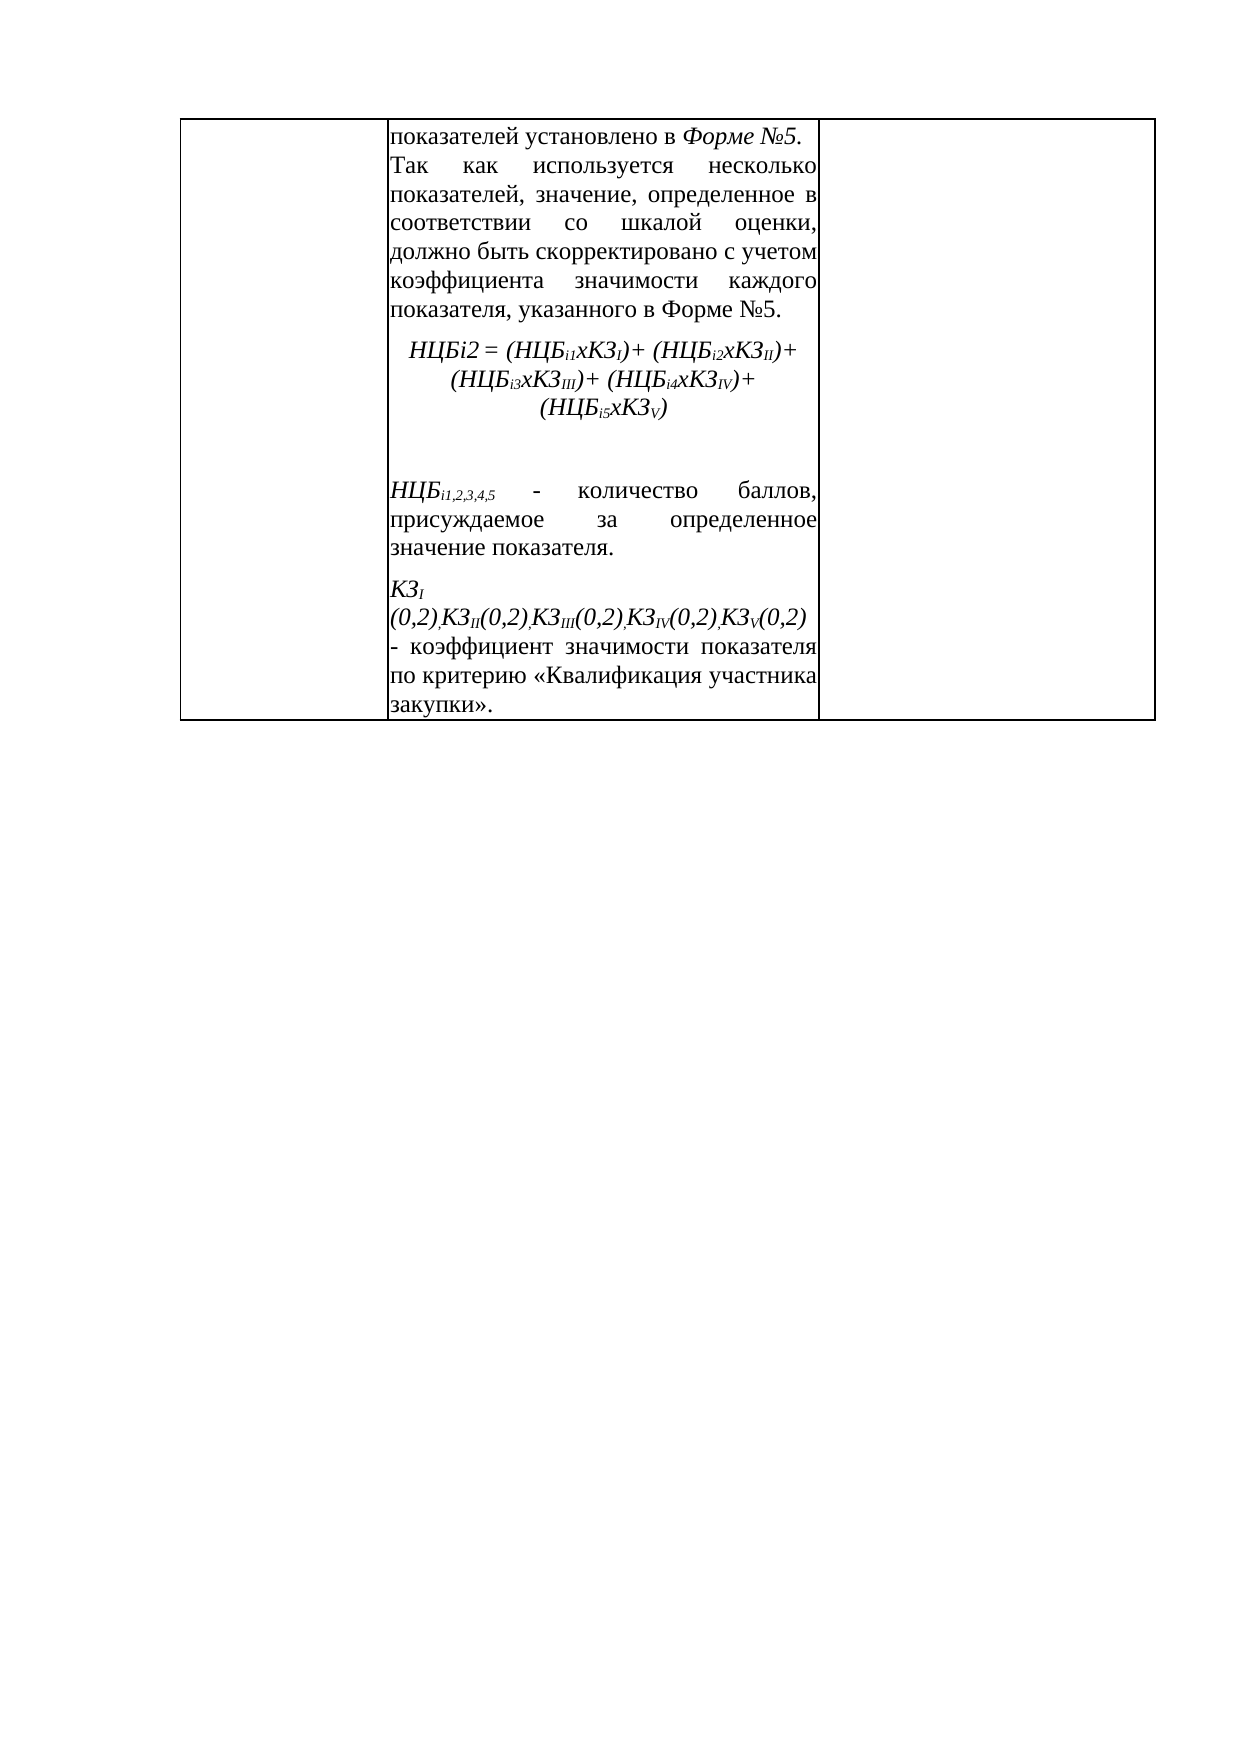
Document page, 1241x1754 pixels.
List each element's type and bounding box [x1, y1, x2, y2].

table_cell [181, 120, 387, 719]
table_cell [820, 120, 1154, 719]
table_cell [389, 120, 818, 719]
